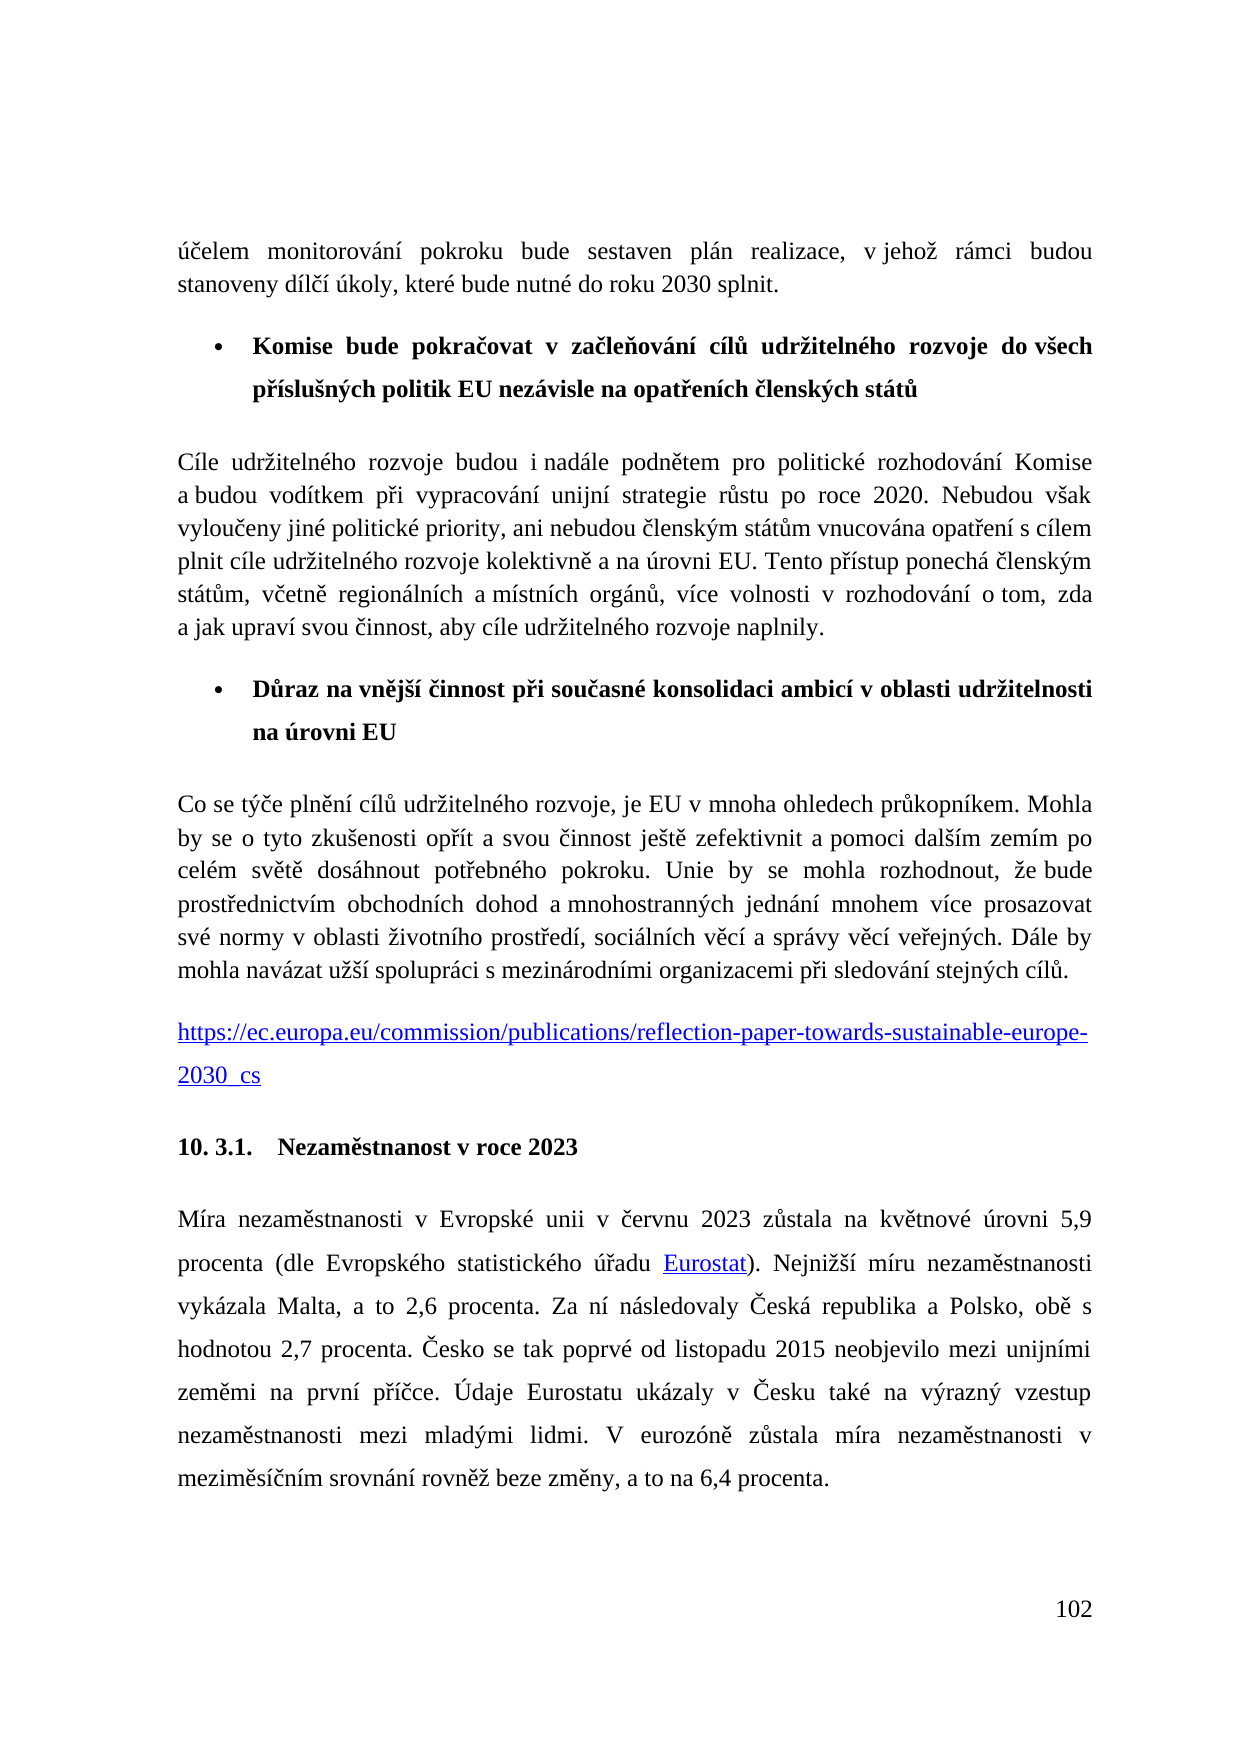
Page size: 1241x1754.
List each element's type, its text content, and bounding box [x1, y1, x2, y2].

text Míra nezaměstnanosti v Evropské unii v červnu 2023 zůstala na květnové úrovni 5,9 procenta (dle Evropského statistického úřadu Eurostat). Nejnižší míru nezaměstnanosti vykázala Malta, a to 2,6 procenta. Za ní následovaly Česká republika a Polsko, obě s hodnotou 2,7 procenta. Česko se tak poprvé od listopadu 2015 neobjevilo mezi unijními zeměmi na první příčce. Údaje Eurostatu ukázaly v Česku také na výrazný vzestup nezaměstnanosti mezi mladými lidmi. V eurozóně zůstala míra nezaměstnanosti v meziměsíčním srovnání rovněž beze změny, a to na 6,4 procenta. [177, 1204, 1092, 1492]
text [177, 236, 1092, 298]
subtitle Důraz na vnější činnost při současné konsolidaci ambicí v oblasti udržitelnosti na úrovni EU [215, 674, 1092, 746]
text Co se týče plnění cílů udržitelného rozvoje, je EU v mnoha ohledech průkopníkem. Mohla by se o tyto zkušenosti opřít a svou činnost ještě zefektivnit a pomoci dalším zemím po celém světě dosáhnout potřebného pokroku. Unie by se mohla rozhodnout, že bude prostřednictvím obchodních dohod a mnohostranných jednání mnohem více prosazovat své normy v oblasti životního prostředí, sociálních věcí a správy věcí veřejných. Dále by mohla navázat užší spolupráci s mezinárodními organizacemi při sledování stejných cílů. [177, 789, 1092, 983]
text 10. 3.1. Nezaměstnanost v roce 2023 [177, 1132, 1092, 1161]
subtitle Komise bude pokračovat v začleňování cílů udržitelného rozvoje do všech příslušných politik EU nezávisle na opatřeních členských států [215, 331, 1092, 403]
text Cíle udržitelného rozvoje budou i nadále podnětem pro politické rozhodování Komise a budou vodítkem při vypracování unijní strategie růstu po roce 2020. Nebudou však vyloučeny jiné politické priority, ani nebudou členským státům vnucována opatření s cílem plnit cíle udržitelného rozvoje kolektivně a na úrovni EU. Tento přístup ponechá členským státům, včetně regionálních a místních orgánů, více volnosti v rozhodování o tom, zda a jak upraví svou činnost, aby cíle udržitelného rozvoje naplnily. [177, 447, 1092, 641]
text https://ec.europa.eu/commission/publications/reflection-paper-towards-sustainable-europe-2030_cs [177, 1017, 1092, 1089]
